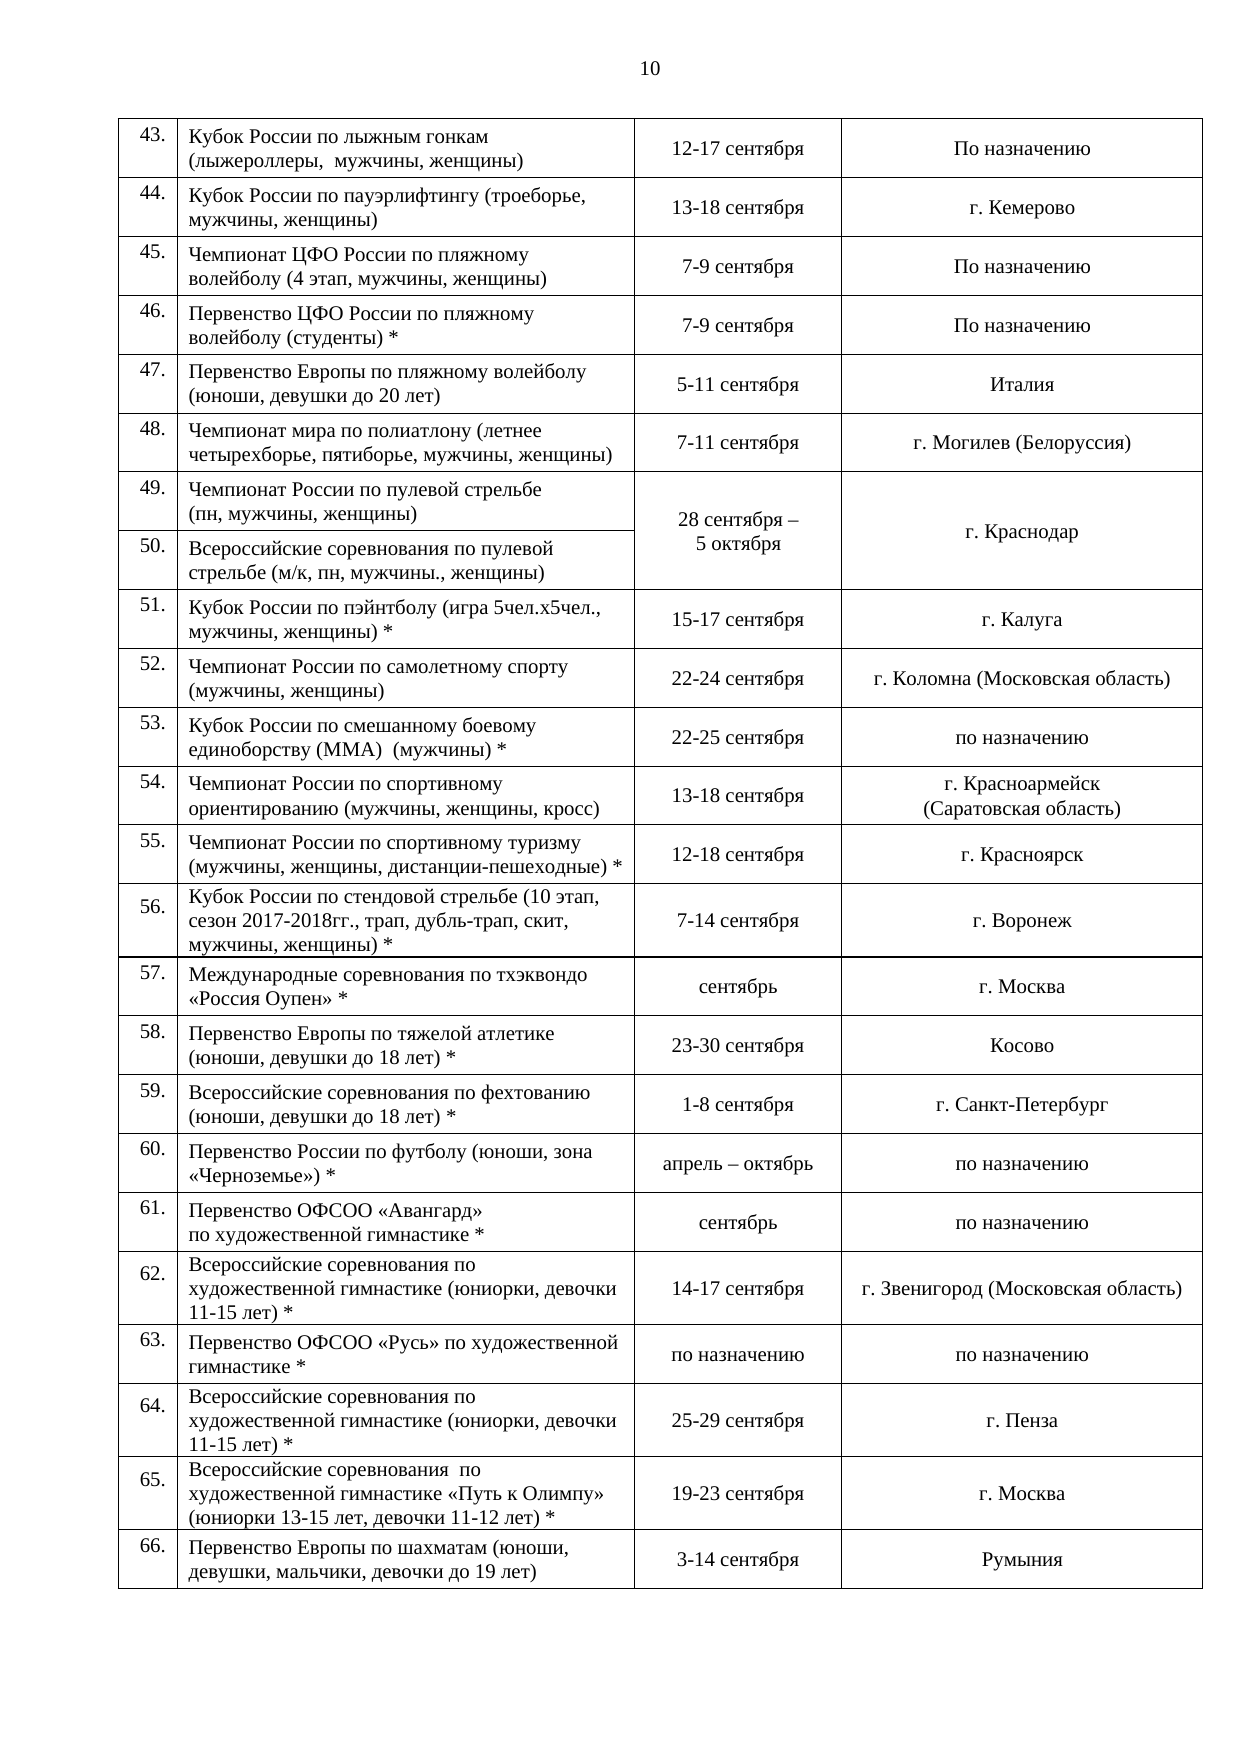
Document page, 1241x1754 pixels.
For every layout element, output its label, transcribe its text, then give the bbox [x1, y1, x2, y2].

table_cell 14-17 сентября [635, 1252, 841, 1324]
table_cell [119, 884, 177, 956]
table_cell [119, 1530, 177, 1588]
table_cell Кубок России по стендовой стрельбе (10 этап, сезон 2017-2018гг., трап, дубль-трап, скит, мужчины, женщины) * [178, 884, 634, 956]
table_cell г. Краснодар [842, 472, 1202, 589]
table_cell Первенство России по футболу (юноши, зона «Черноземье») * [178, 1134, 634, 1192]
table_cell Чемпионат мира по полиатлону (летнее четырехборье, пятиборье, мужчины, женщины) [178, 414, 634, 471]
table_cell Италия [842, 355, 1202, 412]
table_cell г. Санкт-Петербург [842, 1075, 1202, 1133]
table_cell 22-24 сентября [635, 649, 841, 707]
table_cell 12-17 сентября [635, 119, 841, 177]
table_cell Чемпионат России по самолетному спорту (мужчины, женщины) [178, 649, 634, 707]
table_cell 15-17 сентября [635, 590, 841, 648]
table_cell [119, 1252, 177, 1324]
table_cell Первенство ЦФО России по пляжному волейболу (студенты) * [178, 296, 634, 353]
table_cell [119, 178, 177, 236]
table_cell г. Кемерово [842, 178, 1202, 236]
table_cell Кубок России по пауэрлифтингу (троеборье, мужчины, женщины) [178, 178, 634, 236]
table_cell Всероссийские соревнования по художественной гимнастике (юниорки, девочки 11-15 лет) * [178, 1384, 634, 1456]
table_cell По назначению [842, 119, 1202, 177]
table_cell [119, 649, 177, 707]
table_cell [119, 531, 177, 589]
table_cell [119, 1134, 177, 1192]
table_cell г. Коломна (Московская область) [842, 649, 1202, 707]
table_cell 7-11 сентября [635, 414, 841, 471]
table_cell [119, 472, 177, 530]
table_cell [119, 355, 177, 412]
table_cell Чемпионат ЦФО России по пляжному волейболу (4 этап, мужчины, женщины) [178, 237, 634, 295]
table_cell [119, 1075, 177, 1133]
table_cell 7-14 сентября [635, 884, 841, 956]
table_cell по назначению [842, 1134, 1202, 1192]
table_cell [119, 825, 177, 883]
table_cell Румыния [842, 1530, 1202, 1588]
table_cell Первенство ОФСОО «Русь» по художественной гимнастике * [178, 1325, 634, 1383]
table_cell 22-25 сентября [635, 708, 841, 766]
table_cell апрель – октябрь [635, 1134, 841, 1192]
table_cell 3-14 сентября [635, 1530, 841, 1588]
table_cell Всероссийские соревнования по пулевой стрельбе (м/к, пн, мужчины., женщины) [178, 531, 634, 589]
table_cell г. Пенза [842, 1384, 1202, 1456]
table_cell г. Могилев (Белоруссия) [842, 414, 1202, 471]
table_cell Первенство Европы по тяжелой атлетике (юноши, девушки до 18 лет) * [178, 1016, 634, 1074]
table_cell [119, 1325, 177, 1383]
table_cell 23-30 сентября [635, 1016, 841, 1074]
table_cell Чемпионат России по пулевой стрельбе (пн, мужчины, женщины) [178, 472, 634, 530]
table_cell Кубок России по смешанному боевому единоборству (ММА) (мужчины) * [178, 708, 634, 766]
table_cell Первенство Европы по пляжному волейболу (юноши, девушки до 20 лет) [178, 355, 634, 412]
table_cell 1-8 сентября [635, 1075, 841, 1133]
table_cell Международные соревнования по тхэквондо «Россия Оупен» * [178, 958, 634, 1015]
table_cell сентябрь [635, 1193, 841, 1251]
table_cell г. Москва [842, 1457, 1202, 1529]
table_cell По назначению [842, 237, 1202, 295]
table_cell г. Калуга [842, 590, 1202, 648]
table_cell Кубок России по лыжным гонкам (лыжероллеры, мужчины, женщины) [178, 119, 634, 177]
table_cell [119, 119, 177, 177]
table_cell 19-23 сентября [635, 1457, 841, 1529]
table_cell г. Москва [842, 958, 1202, 1015]
table_cell Всероссийские соревнования по художественной гимнастике «Путь к Олимпу» (юниорки 13-15 лет, девочки 11-12 лет) * [178, 1457, 634, 1529]
table_cell по назначению [842, 1325, 1202, 1383]
table_cell по назначению [842, 1193, 1202, 1251]
table_cell 13-18 сентября [635, 767, 841, 824]
table_cell [119, 590, 177, 648]
table_cell Первенство ОФСОО «Авангард» по художественной гимнастике * [178, 1193, 634, 1251]
table_cell г. Воронеж [842, 884, 1202, 956]
table_cell Косово [842, 1016, 1202, 1074]
table_cell [119, 1016, 177, 1074]
table_cell 7-9 сентября [635, 296, 841, 353]
table_cell Кубок России по пэйнтболу (игра 5чел.x5чел., мужчины, женщины) * [178, 590, 634, 648]
table_cell 13-18 сентября [635, 178, 841, 236]
table_cell [119, 1193, 177, 1251]
table_cell 12-18 сентября [635, 825, 841, 883]
table_cell сентябрь [635, 958, 841, 1015]
table_cell 28 сентября – 5 октября [635, 472, 841, 589]
table_cell Всероссийские соревнования по художественной гимнастике (юниорки, девочки 11-15 лет) * [178, 1252, 634, 1324]
table_cell По назначению [842, 296, 1202, 353]
table_cell Чемпионат России по спортивному ориентированию (мужчины, женщины, кросс) [178, 767, 634, 824]
table_cell [119, 958, 177, 1015]
table_cell г. Звенигород (Московская область) [842, 1252, 1202, 1324]
table_cell [119, 767, 177, 824]
table_cell 25-29 сентября [635, 1384, 841, 1456]
table_cell [119, 1384, 177, 1456]
table_cell по назначению [635, 1325, 841, 1383]
table_cell Всероссийские соревнования по фехтованию (юноши, девушки до 18 лет) * [178, 1075, 634, 1133]
table_cell [119, 708, 177, 766]
table_cell Чемпионат России по спортивному туризму (мужчины, женщины, дистанции-пешеходные) * [178, 825, 634, 883]
table_cell [119, 237, 177, 295]
table_cell [119, 414, 177, 471]
table_cell Первенство Европы по шахматам (юноши, девушки, мальчики, девочки до 19 лет) [178, 1530, 634, 1588]
table_cell 7-9 сентября [635, 237, 841, 295]
table_cell г. Красноармейск (Саратовская область) [842, 767, 1202, 824]
table_cell г. Красноярск [842, 825, 1202, 883]
table_cell [119, 1457, 177, 1529]
table_cell по назначению [842, 708, 1202, 766]
table_cell 5-11 сентября [635, 355, 841, 412]
table_cell [119, 296, 177, 353]
